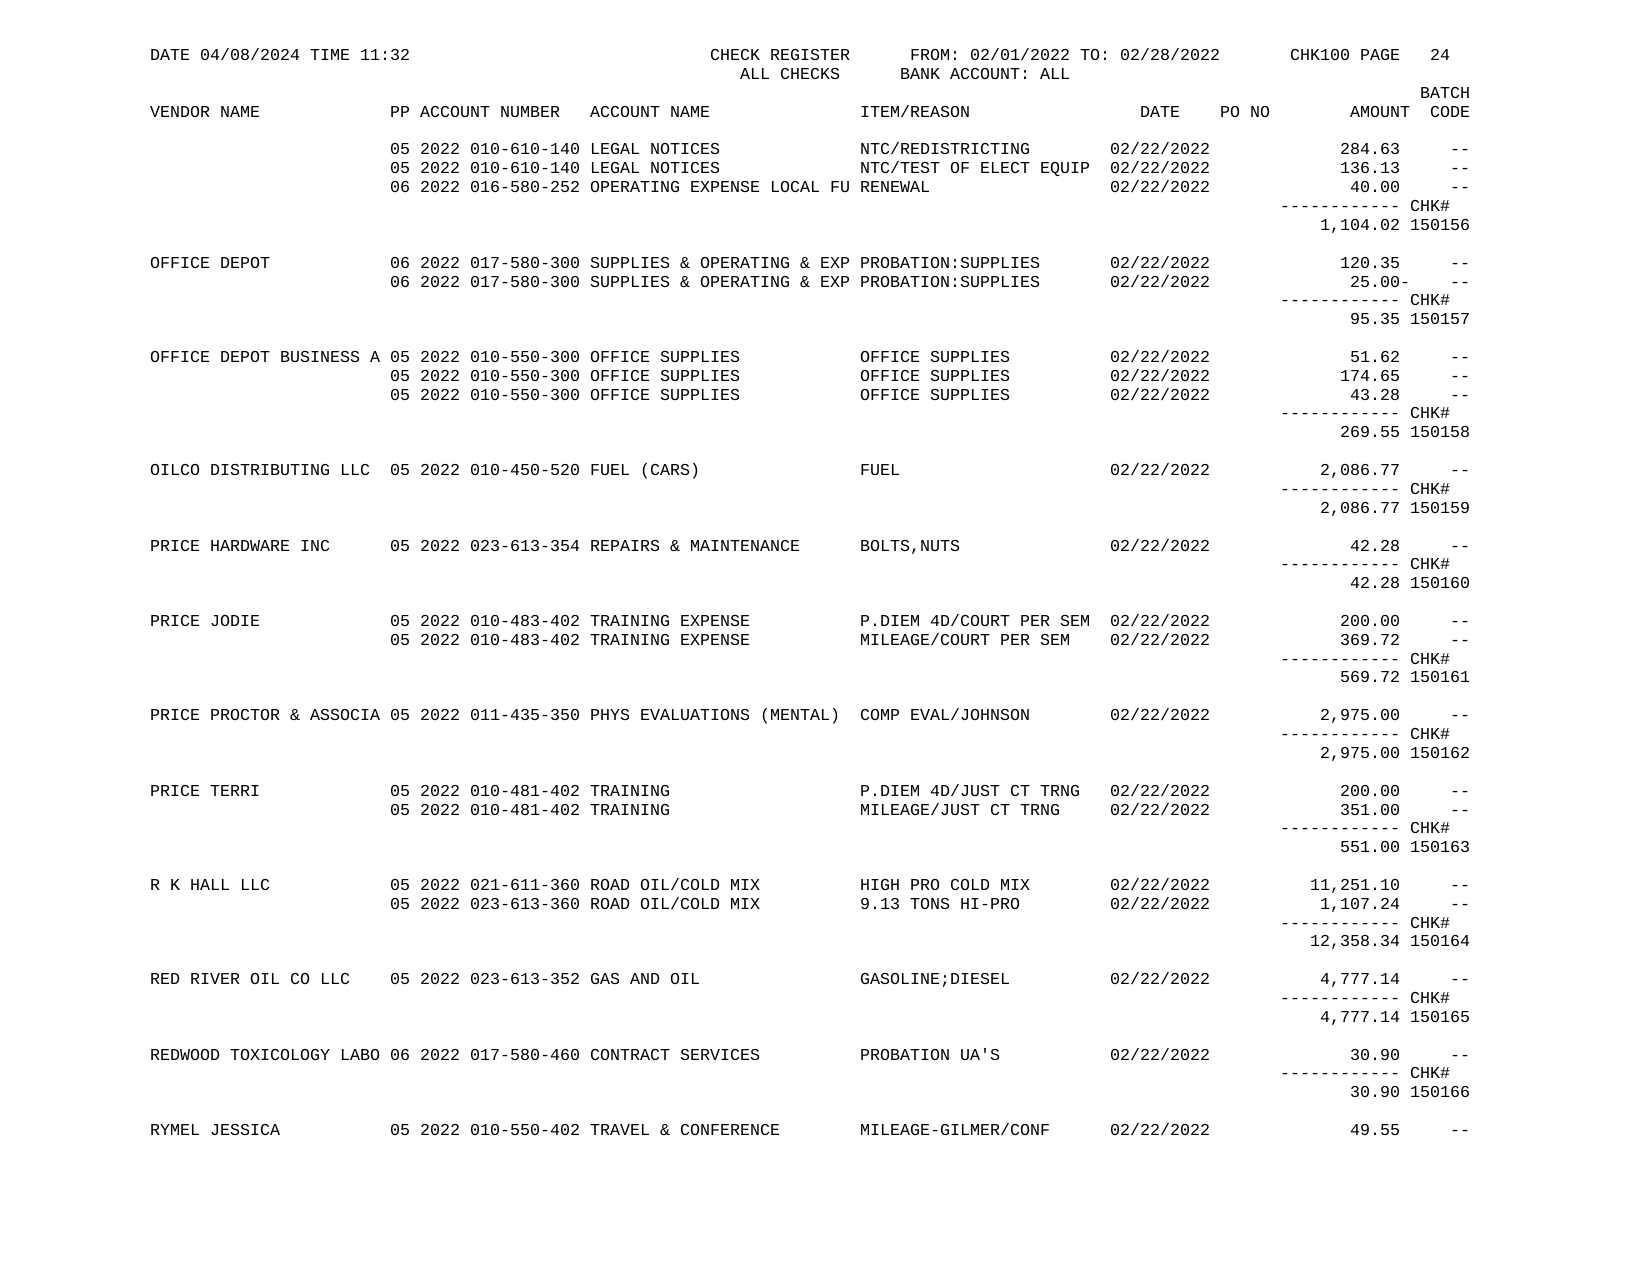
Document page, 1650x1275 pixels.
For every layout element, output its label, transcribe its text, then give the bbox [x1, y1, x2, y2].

text ALL CHECKS BANK ACCOUNT: ALL [150, 66, 1500, 84]
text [150, 141, 1500, 160]
text OFFICE DEPOT 06 2022 017-580-300 SUPPLIES & OPERATING & EXP PROBATION:SUPPLIES 02/22/2022 120.35 -- [150, 254, 1500, 273]
text RED RIVER OIL CO LLC 05 2022 023-613-352 GAS AND OIL GASOLINE;DIESEL 02/22/2022 4,777.14 -- [150, 971, 1500, 989]
text BATCH [150, 84, 1500, 103]
text PRICE HARDWARE INC 05 2022 023-613-354 REPAIRS & MAINTENANCE BOLTS,NUTS 02/22/2022 42.28 -- [150, 537, 1500, 556]
text ------------ CHK# [150, 292, 1500, 311]
text 05 2022 010-550-300 OFFICE SUPPLIES OFFICE SUPPLIES 02/22/2022 174.65 -- [150, 367, 1500, 386]
text ------------ CHK# [150, 989, 1500, 1008]
text ------------ CHK# [150, 198, 1500, 217]
text PRICE PROCTOR & ASSOCIA 05 2022 011-435-350 PHYS EVALUATIONS (MENTAL) COMP EVAL/JOHNSON 02/22/2022 2,975.00 -- [150, 707, 1500, 726]
text 551.00 150163 [150, 839, 1500, 858]
text 2,086.77 150159 [150, 499, 1500, 518]
text 95.35 150157 [150, 311, 1500, 330]
text 05 2022 010-481-402 TRAINING MILEAGE/JUST CT TRNG 02/22/2022 351.00 -- [150, 801, 1500, 820]
text 569.72 150161 [150, 669, 1500, 688]
text 1,104.02 150156 [150, 217, 1500, 235]
text PRICE JODIE 05 2022 010-483-402 TRAINING EXPENSE P.DIEM 4D/COURT PER SEM 02/22/2022 200.00 -- [150, 612, 1500, 631]
text ------------ CHK# [150, 726, 1500, 744]
text 05 2022 010-550-300 OFFICE SUPPLIES OFFICE SUPPLIES 02/22/2022 43.28 -- [150, 386, 1500, 405]
text ------------ CHK# [150, 1065, 1500, 1084]
text ------------ CHK# [150, 481, 1500, 499]
text ------------ CHK# [150, 914, 1500, 933]
text RYMEL JESSICA 05 2022 010-550-402 TRAVEL & CONFERENCE MILEAGE-GILMER/CONF 02/22/2022 49.55 -- [150, 1122, 1500, 1140]
text VENDOR NAME PP ACCOUNT NUMBER ACCOUNT NAME ITEM/REASON DATE PO NO AMOUNT CODE [150, 103, 1500, 122]
text 06 2022 016-580-252 OPERATING EXPENSE LOCAL FU RENEWAL 02/22/2022 40.00 -- [150, 179, 1500, 198]
text 30.90 150166 [150, 1084, 1500, 1103]
text PRICE TERRI 05 2022 010-481-402 TRAINING P.DIEM 4D/JUST CT TRNG 02/22/2022 200.00 -- [150, 782, 1500, 801]
text ------------ CHK# [150, 556, 1500, 575]
text 06 2022 017-580-300 SUPPLIES & OPERATING & EXP PROBATION:SUPPLIES 02/22/2022 25.00- -- [150, 273, 1500, 292]
text 05 2022 023-613-360 ROAD OIL/COLD MIX 9.13 TONS HI-PRO 02/22/2022 1,107.24 -- [150, 895, 1500, 914]
text 4,777.14 150165 [150, 1008, 1500, 1027]
text 42.28 150160 [150, 575, 1500, 594]
text ------------ CHK# [150, 820, 1500, 839]
text ------------ CHK# [150, 650, 1500, 669]
text OILCO DISTRIBUTING LLC 05 2022 010-450-520 FUEL (CARS) FUEL 02/22/2022 2,086.77 -- [150, 462, 1500, 481]
text REDWOOD TOXICOLOGY LABO 06 2022 017-580-460 CONTRACT SERVICES PROBATION UA'S 02/22/2022 30.90 -- [150, 1046, 1500, 1065]
text 05 2022 010-610-140 LEGAL NOTICES NTC/TEST OF ELECT EQUIP 02/22/2022 136.13 -- [150, 160, 1500, 179]
text 269.55 150158 [150, 424, 1500, 443]
text 05 2022 010-483-402 TRAINING EXPENSE MILEAGE/COURT PER SEM 02/22/2022 369.72 -- [150, 631, 1500, 650]
text ------------ CHK# [150, 405, 1500, 424]
text OFFICE DEPOT BUSINESS A 05 2022 010-550-300 OFFICE SUPPLIES OFFICE SUPPLIES 02/22/2022 51.62 -- [150, 348, 1500, 367]
text 2,975.00 150162 [150, 744, 1500, 763]
text DATE 04/08/2024 TIME 11:32 CHECK REGISTER FROM: 02/01/2022 TO: 02/28/2022 CHK100 PAGE 24 [150, 47, 1500, 66]
text R K HALL LLC 05 2022 021-611-360 ROAD OIL/COLD MIX HIGH PRO COLD MIX 02/22/2022 11,251.10 -- [150, 876, 1500, 895]
text 12,358.34 150164 [150, 933, 1500, 952]
